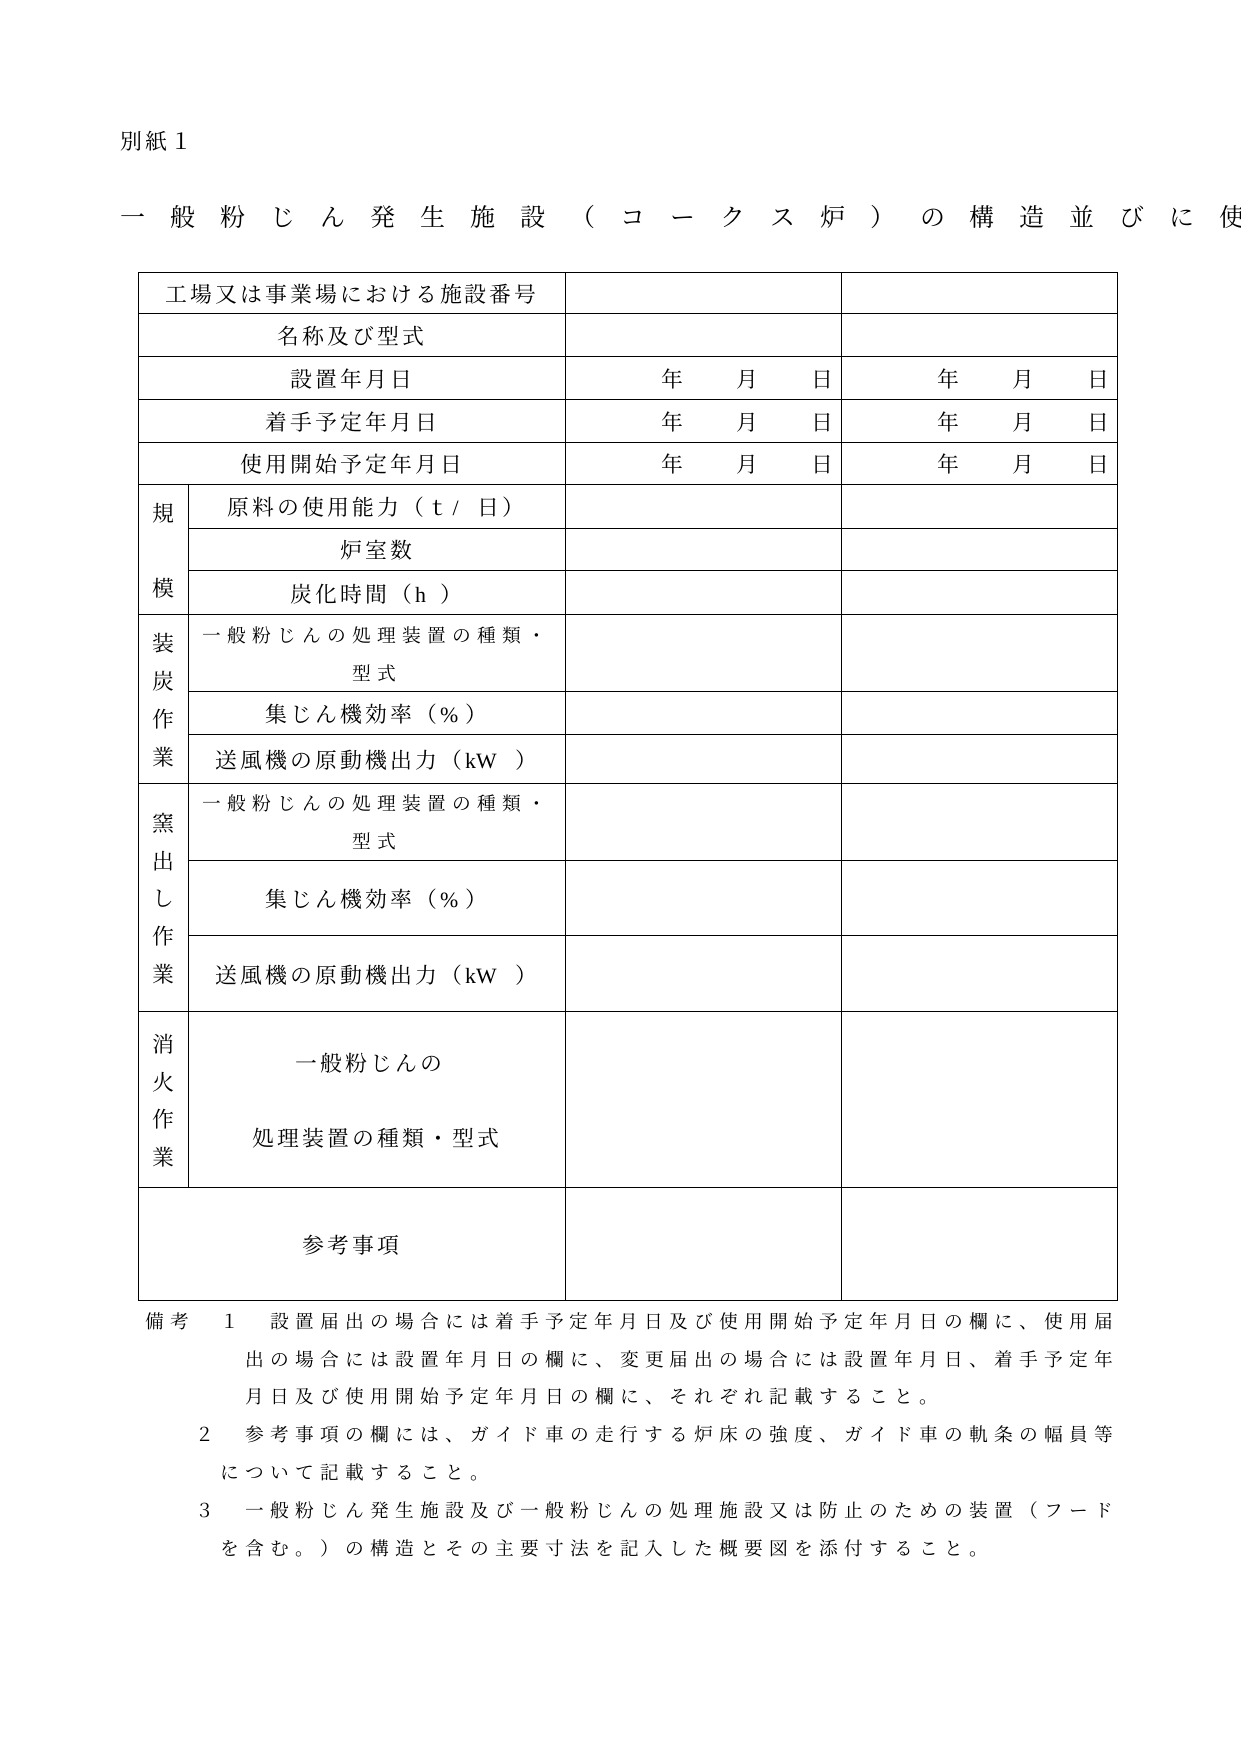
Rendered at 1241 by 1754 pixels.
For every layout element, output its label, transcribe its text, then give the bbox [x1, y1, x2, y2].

table_cell [842, 571, 1117, 614]
table_cell [842, 692, 1117, 734]
table_cell [842, 861, 1117, 935]
text 備考 １ 設置届出の場合には着手予定年月日及び使用開始予定年月日の欄に、使用届出の場合には設置年月日の欄に、変更届出の場合には設置年月日、着手予定年月日及び使用開始予定年月日の欄に、それぞれ記載すること。 [120, 1301, 1120, 1415]
table_cell 年 月 日 [566, 357, 841, 399]
table_cell 窯出し作業 [139, 784, 188, 1011]
table_cell [842, 735, 1117, 783]
table_cell 一般粉じんの処理装置の種類・型式 [189, 784, 565, 859]
table_cell 設置年月日 [139, 357, 565, 399]
text 別紙１ [120, 121, 1120, 196]
table_cell 規 模 [139, 485, 188, 614]
table_cell 年 月 日 [566, 400, 841, 442]
table_cell 年 月 日 [842, 443, 1117, 483]
table_cell 集じん機効率（%） [189, 861, 565, 935]
table_cell [842, 784, 1117, 859]
table_cell [566, 529, 841, 570]
table_cell 年 月 日 [842, 400, 1117, 442]
table_cell [566, 1012, 841, 1187]
table_cell 消火作業 [139, 1012, 188, 1187]
table_cell [566, 1188, 841, 1300]
table_cell 年 月 日 [842, 357, 1117, 399]
table_cell 一般粉じんの 処理装置の種類・型式 [189, 1012, 565, 1187]
table_cell [566, 571, 841, 614]
table_cell [566, 735, 841, 783]
text 一般粉じん発生施設（コークス炉）の構造並びに使用及び管理の方法 [120, 196, 1120, 234]
table_cell 原料の使用能力（ｔ/日） [189, 485, 565, 527]
table_cell 名称及び型式 [139, 314, 565, 356]
table_cell [566, 936, 841, 1011]
table_cell 集じん機効率（%） [189, 692, 565, 734]
table_cell 着手予定年月日 [139, 400, 565, 442]
table_cell 送風機の原動機出力（kW） [189, 735, 565, 783]
table_cell [566, 861, 841, 935]
table_cell 年 月 日 [566, 443, 841, 483]
table_cell 使用開始予定年月日 [139, 443, 565, 483]
table_header [842, 273, 1117, 313]
table_cell [842, 529, 1117, 570]
table_cell 炭化時間（h） [189, 571, 565, 614]
table_cell 炉室数 [189, 529, 565, 570]
table_cell [566, 615, 841, 691]
table_cell [842, 485, 1117, 527]
text ２ 参考事項の欄には、ガイド車の走行する炉床の強度、ガイド車の軌条の幅員等について記載すること。 [194, 1415, 1120, 1490]
table_cell [842, 615, 1117, 691]
table_cell 参考事項 [139, 1188, 565, 1300]
table_header [566, 273, 841, 313]
table_cell 装 炭 作業 [139, 615, 188, 783]
text ３ 一般粉じん発生施設及び一般粉じんの処理施設又は防止のための装置（フードを含む。）の構造とその主要寸法を記入した概要図を添付すること。 [194, 1490, 1120, 1566]
table_cell [566, 692, 841, 734]
table_cell [842, 1012, 1117, 1187]
table_cell [566, 314, 841, 356]
table_cell [566, 485, 841, 527]
table_cell [566, 784, 841, 859]
table_cell [842, 936, 1117, 1011]
table_cell [842, 1188, 1117, 1300]
table_cell 送風機の原動機出力（kW） [189, 936, 565, 1011]
table_cell 一般粉じんの処理装置の種類・型式 [189, 615, 565, 691]
table_header 工場又は事業場における施設番号 [139, 273, 565, 313]
table_cell [842, 314, 1117, 356]
